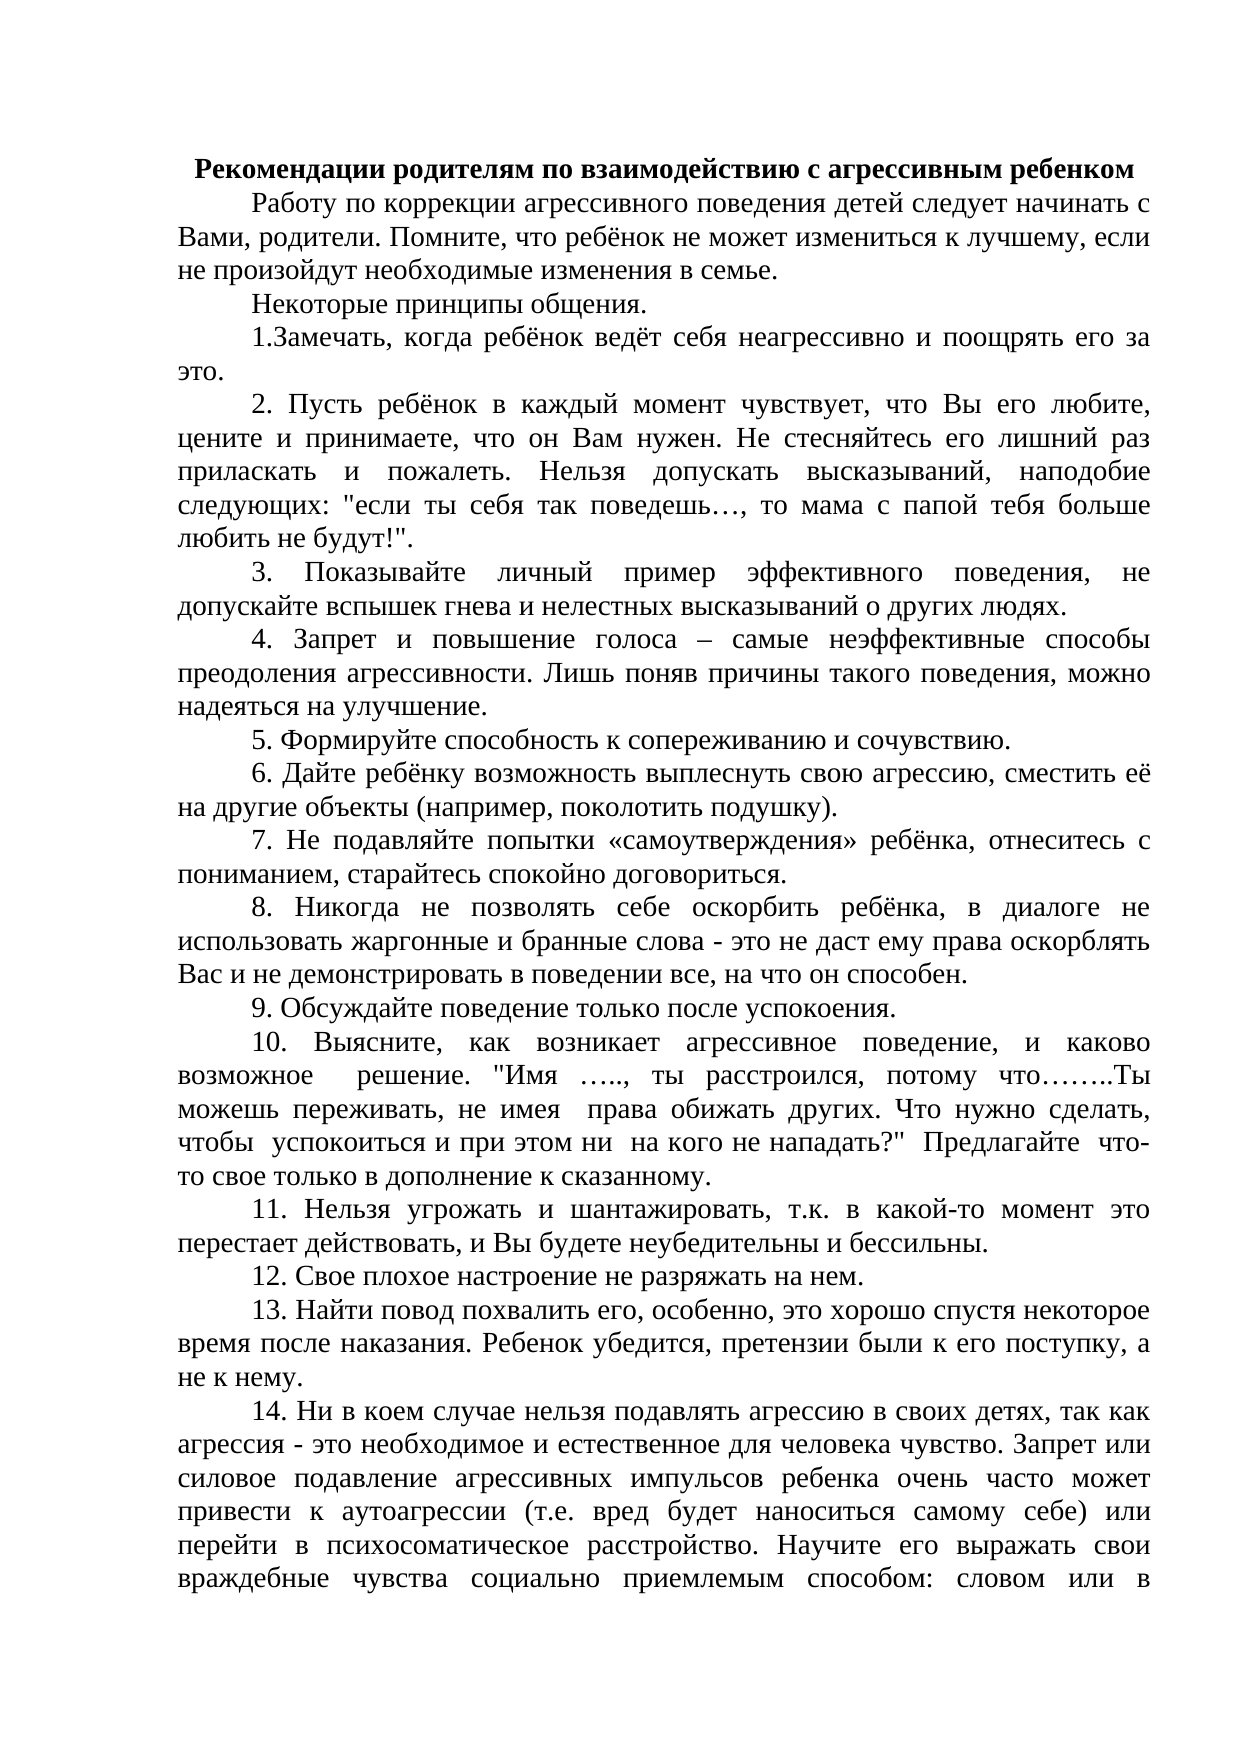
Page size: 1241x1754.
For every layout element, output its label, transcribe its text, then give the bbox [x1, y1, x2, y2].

text Рекомендации родителям по взаимодействию с агрессивным ребенком [177, 152, 1152, 185]
text 9. Обсуждайте поведение только после успокоения. [177, 990, 1152, 1024]
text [177, 1393, 1152, 1594]
text 10. Выясните, как возникает агрессивное поведение, и каково возможное решение. "Имя ….., ты расстроился, потому что……..Ты можешь переживать, не имея права обижать других. Что нужно сделать, чтобы успокоиться и при этом ни на кого не нападать?" Предлагайте что-то свое только в дополнение к сказанному. [177, 1024, 1152, 1191]
text 3. Показывайте личный пример эффективного поведения, не допускайте вспышек гнева и нелестных высказываний о других людях. [177, 554, 1152, 621]
text 5. Формируйте способность к сопереживанию и сочувствию. [177, 722, 1152, 755]
text 11. Нельзя угрожать и шантажировать, т.к. в какой-то момент это перестает действовать, и Вы будете неубедительны и бессильны. [177, 1191, 1152, 1258]
text 6. Дайте ребёнку возможность выплеснуть свою агрессию, сместить её на другие объекты (например, поколотить подушку). [177, 755, 1152, 822]
text 13. Найти повод похвалить его, особенно, это хорошо спустя некоторое время после наказания. Ребенок убедится, претензии были к его поступку, а не к нему. [177, 1292, 1152, 1393]
text 4. Запрет и повышение голоса – самые неэффективные способы преодоления агрессивности. Лишь поняв причины такого поведения, можно надеяться на улучшение. [177, 621, 1152, 722]
text 12. Cвое плохое настроение не разряжать на нем. [177, 1258, 1152, 1292]
text Работу по коррекции агрессивного поведения детей следует начинать с Вами, родители. Помните, что ребёнок не может измениться к лучшему, если не произойдут необходимые изменения в семье. [177, 185, 1152, 286]
text Некоторые принципы общения. [177, 286, 1152, 319]
text 1.Замечать, когда ребёнок ведёт себя неагрессивно и поощрять его за это. [177, 319, 1152, 386]
text 8. Никогда не позволять себе оскорбить ребёнка, в диалоге не использовать жаргонные и бранные слова - это не даст ему права оскорблять Вас и не демонстрировать в поведении все, на что он способен. [177, 889, 1152, 990]
text 2. Пусть ребёнок в каждый момент чувствует, что Вы его любите, цените и принимаете, что он Вам нужен. Не стесняйтесь его лишний раз приласкать и пожалеть. Нельзя допускать высказываний, наподобие следующих: "если ты себя так поведешь…, то мама с папой тебя больше любить не будут!". [177, 386, 1152, 554]
text 7. Не подавляйте попытки «самоутверждения» ребёнка, отнеситесь с пониманием, старайтесь спокойно договориться. [177, 822, 1152, 889]
